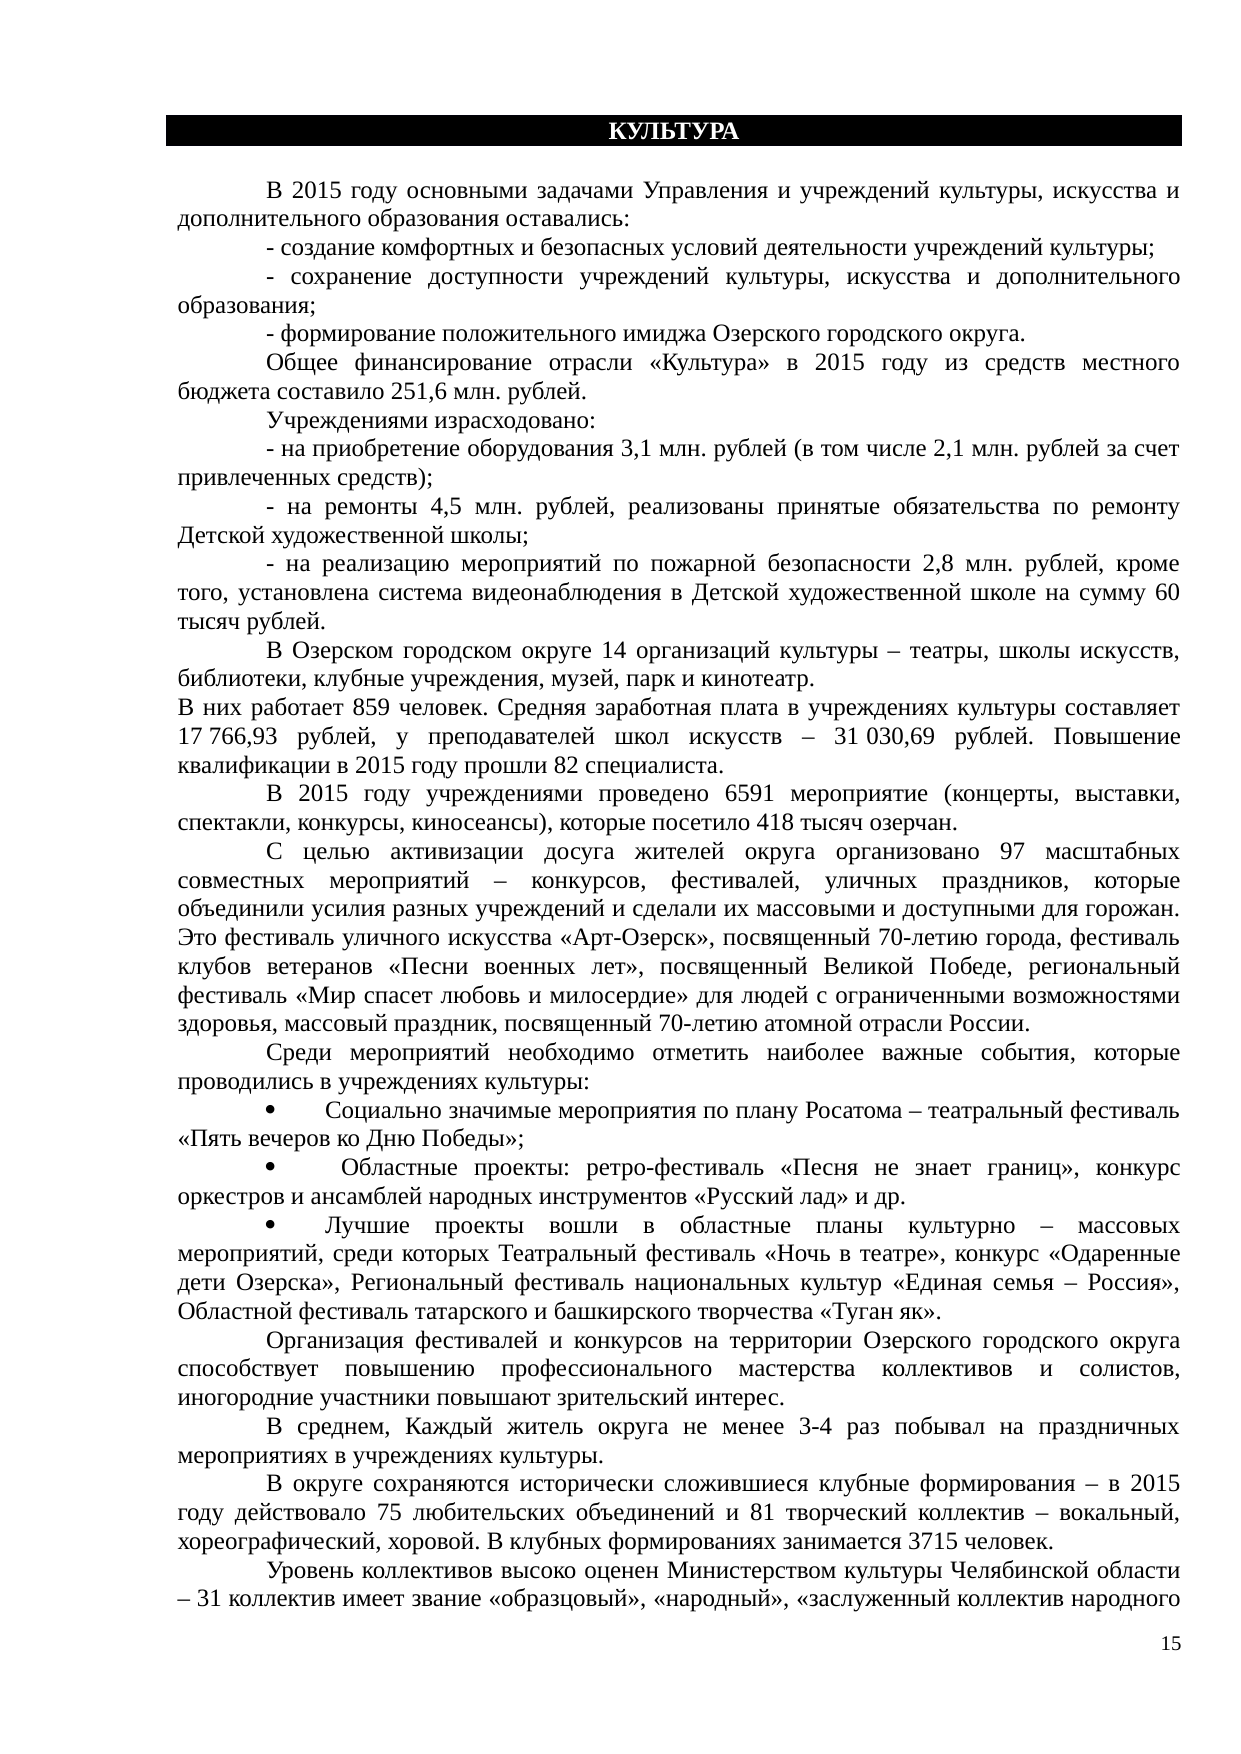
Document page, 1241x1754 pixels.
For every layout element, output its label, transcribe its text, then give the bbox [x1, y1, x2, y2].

text В 2015 году основными задачами Управления и учреждений культуры, искусства и дополнительного образования оставались: [177, 175, 1181, 232]
text Организация фестивалей и конкурсов на территории Озерского городского округа способствует повышению профессионального мастерства коллективов и солистов, иногородние участники повышают зрительский интерес. [177, 1325, 1181, 1411]
list Лучшие проекты вошли в областные планы культурно – массовых мероприятий, среди которых Театральный фестиваль «Ночь в театре», конкурс «Одаренные дети Озерска», Региональный фестиваль национальных культур «Единая семья – Россия», Областной фестиваль татарского и башкирского творчества «Туган як». [177, 1210, 1181, 1325]
text С целью активизации досуга жителей округа организовано 97 масштабных совместных мероприятий – конкурсов, фестивалей, уличных праздников, которые объединили усилия разных учреждений и сделали их массовыми и доступными для горожан. Это фестиваль уличного искусства «Арт-Озерск», посвященный 70-летию города, фестиваль клубов ветеранов «Песни военных лет», посвященный Великой Победе, региональный фестиваль «Мир спасет любовь и милосердие» для людей с ограниченными возможностями здоровья, массовый праздник, посвященный 70-летию атомной отрасли России. [177, 836, 1181, 1037]
text Общее финансирование отрасли «Культура» в 2015 году из средств местного бюджета составило 251,6 млн. рублей. [177, 347, 1181, 405]
text В Озерском городском округе 14 организаций культуры – театры, школы искусств, библиотеки, клубные учреждения, музей, парк и кинотеатр. [177, 635, 1181, 692]
text В среднем, Каждый житель округа не менее 3-4 раз побывал на праздничных мероприятиях в учреждениях культуры. [177, 1411, 1181, 1468]
text - на ремонты 4,5 млн. рублей, реализованы принятые обязательства по ремонту Детской художественной школы; [177, 491, 1181, 548]
text - на реализацию мероприятий по пожарной безопасности 2,8 млн. рублей, кроме того, установлена система видеонаблюдения в Детской художественной школе на сумму 60 тысяч рублей. [177, 548, 1181, 635]
list Социально значимые мероприятия по плану Росатома – театральный фестиваль «Пять вечеров ко Дню Победы»; [177, 1095, 1181, 1152]
table_header КУЛЬТУРА [167, 116, 1181, 145]
text В них работает 859 человек. Средняя заработная плата в учреждениях культуры составляет 17 766,93 рублей, у преподавателей школ искусств – 31 030,69 рублей. Повышение квалификации в 2015 году прошли 82 специалиста. [177, 692, 1181, 778]
text - сохранение доступности учреждений культуры, искусства и дополнительного образования; [177, 261, 1181, 318]
text В округе сохраняются исторически сложившиеся клубные формирования – в 2015 году действовало 75 любительских объединений и 81 творческий коллектив – вокальный, хореографический, хоровой. В клубных формированиях занимается 3715 человек. [177, 1468, 1181, 1555]
text Учреждениями израсходовано: [177, 405, 1181, 433]
text Среди мероприятий необходимо отметить наиболее важные события, которые проводились в учреждениях культуры: [177, 1037, 1181, 1095]
text - на приобретение оборудования 3,1 млн. рублей (в том числе 2,1 млн. рублей за счет привлеченных средств); [177, 433, 1181, 491]
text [177, 1555, 1181, 1612]
text - создание комфортных и безопасных условий деятельности учреждений культуры; [177, 232, 1181, 261]
list Областные проекты: ретро-фестиваль «Песня не знает границ», конкурс оркестров и ансамблей народных инструментов «Русский лад» и др. [177, 1152, 1181, 1210]
text - формирование положительного имиджа Озерского городского округа. [177, 318, 1181, 347]
text В 2015 году учреждениями проведено 6591 мероприятие (концерты, выставки, спектакли, конкурсы, киносеансы), которые посетило 418 тысяч озерчан. [177, 778, 1181, 836]
